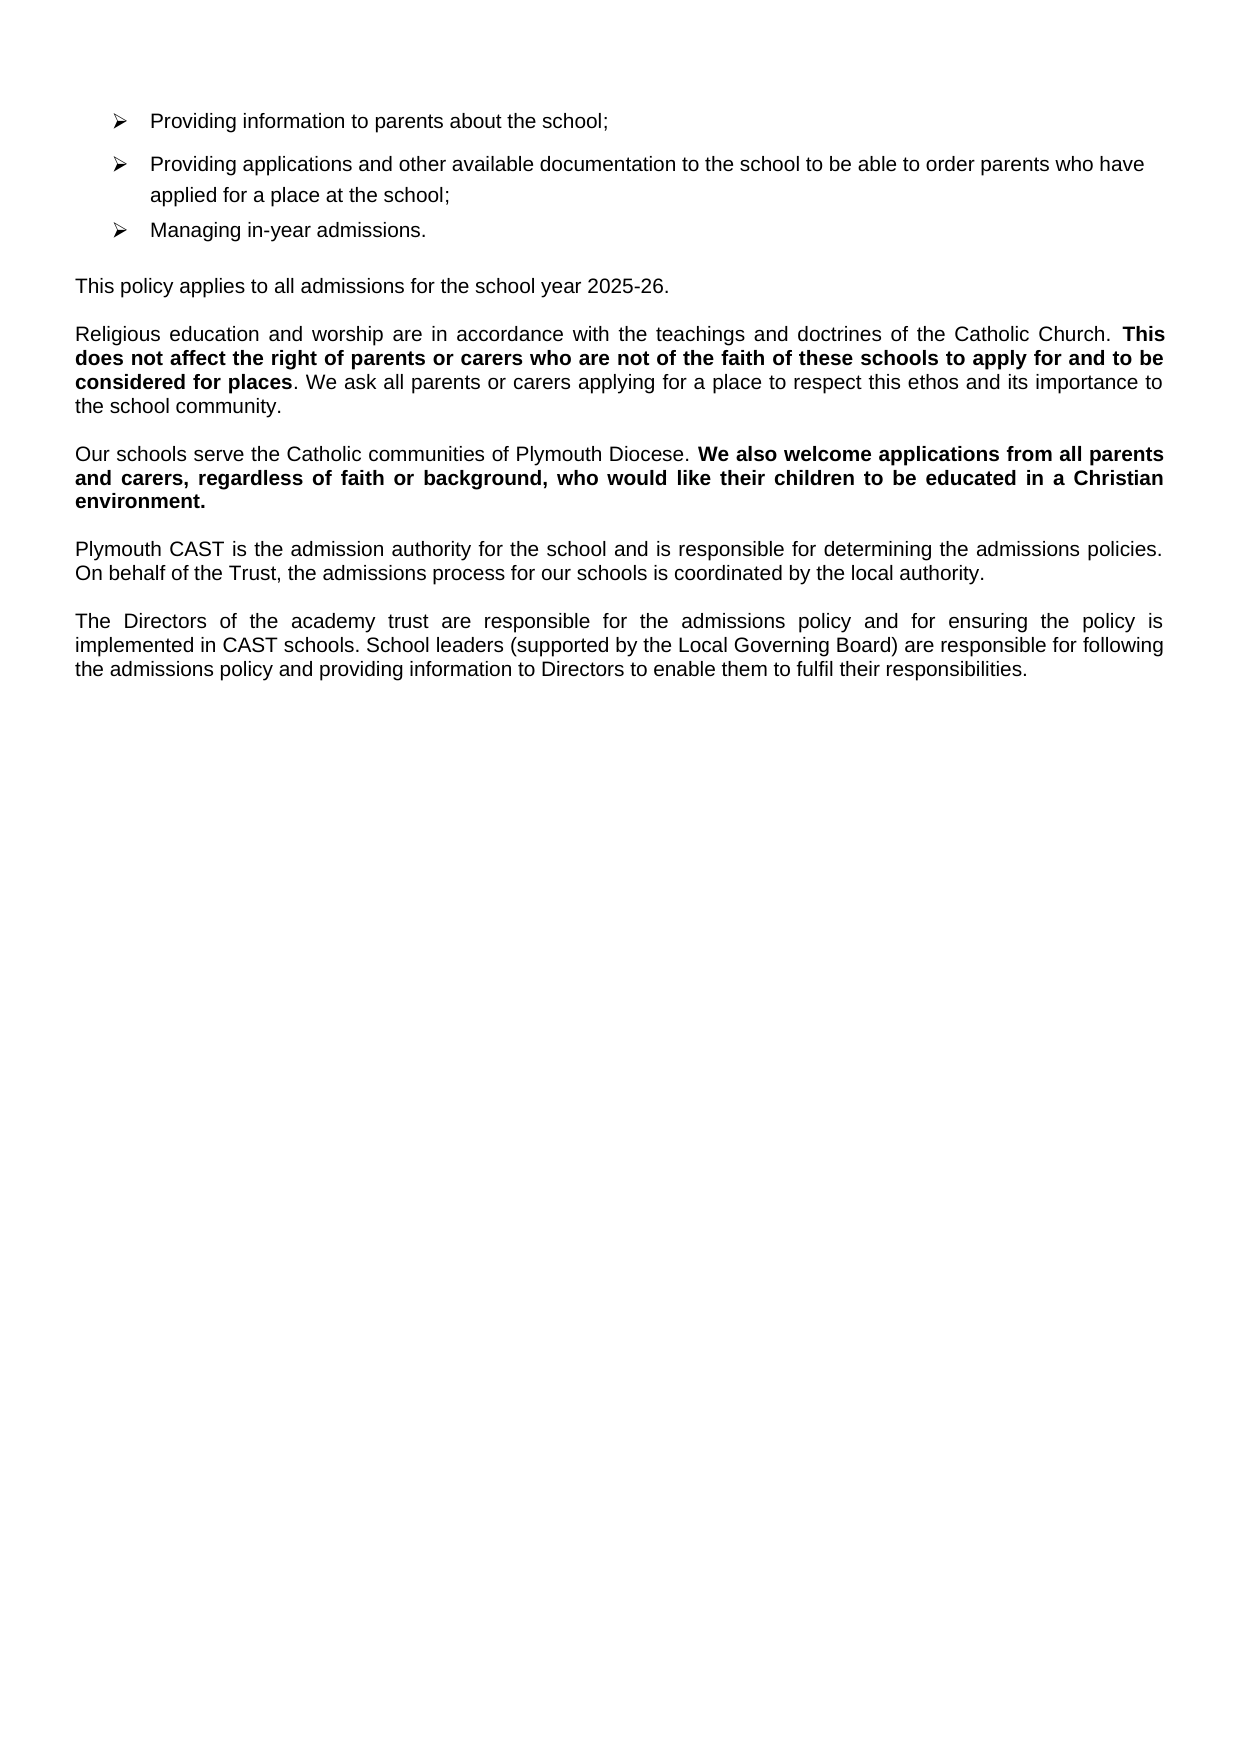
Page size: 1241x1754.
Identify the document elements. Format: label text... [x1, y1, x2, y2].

text The Directors of the academy trust are responsible for the admissions policy and for ensuring the policy is implemented in CAST schools. School leaders (supported by the Local Governing Board) are responsible for following the admissions policy and providing information to Directors to enable them to fulfil their responsibilities. [75, 609, 1165, 681]
text Our schools serve the Catholic communities of Plymouth Diocese. We also welcome applications from all parents and carers, regardless of faith or background, who would like their children to be educated in a Christian environment. [75, 441, 1165, 513]
list Managing in-year admissions. [112, 207, 1165, 250]
list Providing applications and other available documentation to the school to be able to order parents who have applied for a place at the school [112, 140, 1165, 207]
text Plymouth CAST is the admission authority for the school and is responsible for determining the admissions policies. On behalf of the Trust, the admissions process for our schools is coordinated by the local authority. [75, 537, 1165, 585]
text Religious education and worship are in accordance with the teachings and doctrines of the Catholic Church. This does not affect the right of parents or carers who are not of the faith of these schools to apply for and to be considered for places. We ask all parents or carers applying for a place to respect this ethos and its importance to the school community. [75, 322, 1165, 417]
list Providing information to parents about the school [112, 98, 1165, 140]
text This policy applies to all admissions for the school year 2025-26. [75, 274, 1165, 298]
